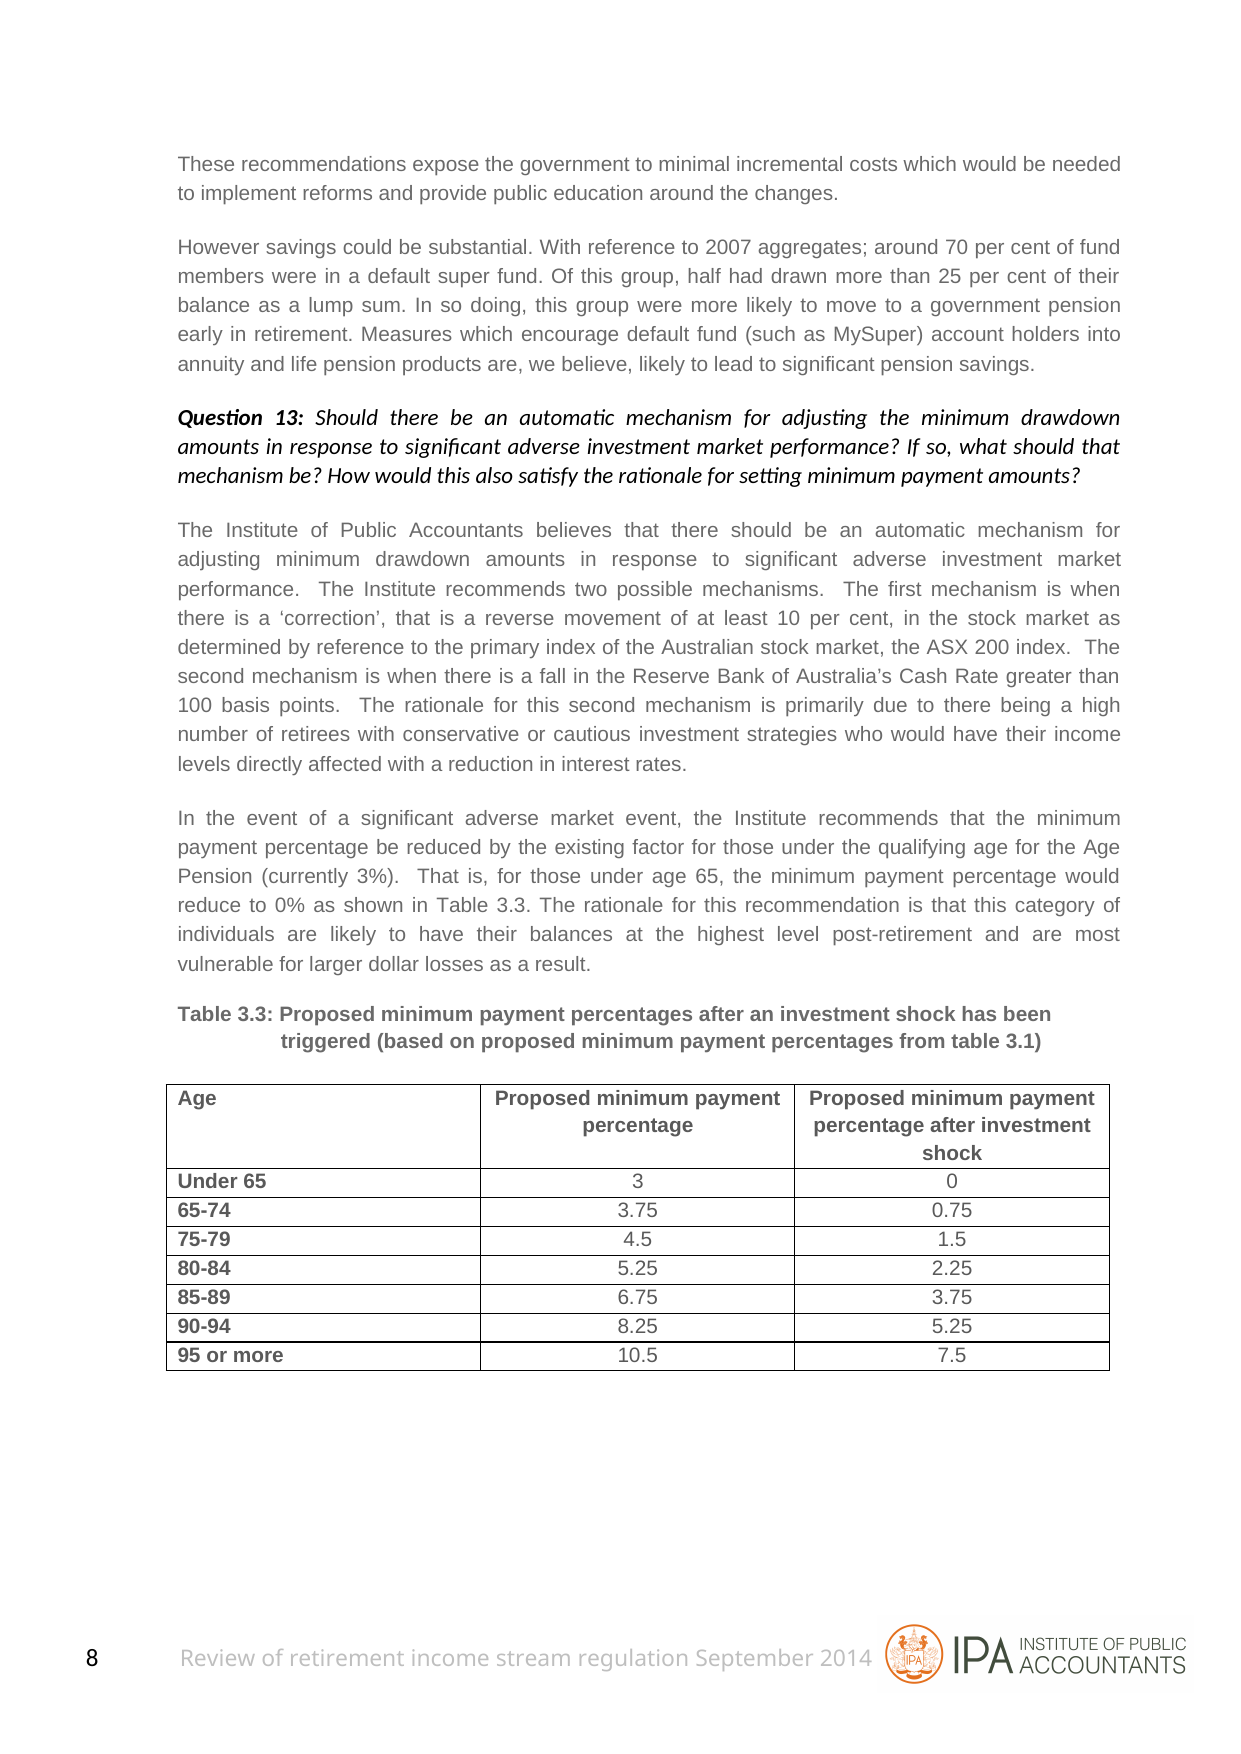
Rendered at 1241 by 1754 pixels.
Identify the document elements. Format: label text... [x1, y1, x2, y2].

table_cell 65-74 [167, 1198, 480, 1226]
table_header Proposed minimum payment percentage [481, 1085, 794, 1168]
text The Institute of Public Accountants believes that there should be an automatic mechanism for adjusting minimum drawdown amounts in response to significant adverse investment market performance. The Institute recommends two possible mechanisms. The first mechanism is when there is a ‘correction’, that is a reverse movement of at least 10 per cent, in the stock market as determined by reference to the primary index of the Australian stock market, the ASX 200 index. The second mechanism is when there is a fall in the Reserve Bank of Australia’s Cash Rate greater than 100 basis points. The rationale for this second mechanism is primarily due to there being a high number of retirees with conservative or cautious investment strategies who would have their income levels directly affected with a reduction in interest rates. [177, 514, 1122, 777]
list Table 3.3: Proposed minimum payment percentages after an investment shock has been triggered (based on proposed minimum payment percentages from table 3.1) [177, 1002, 1122, 1053]
text Question 13: Should there be an automatic mechanism for adjusting the minimum drawdown amounts in response to significant adverse investment market performance? If so, what should that mechanism be? How would this also satisfy the rationale for setting minimum payment amounts? [177, 402, 1122, 489]
table_cell 5.25 [795, 1314, 1109, 1341]
table_cell Under 65 [167, 1169, 480, 1197]
table_cell 0 [795, 1169, 1109, 1197]
text These recommendations expose the government to minimal incremental costs which would be needed to implement reforms and provide public education around the changes. [177, 148, 1122, 206]
table_cell 90-94 [167, 1314, 480, 1341]
table_cell 3 [481, 1169, 794, 1197]
table_cell 6.75 [481, 1285, 794, 1312]
table_cell 7.5 [795, 1343, 1109, 1370]
table_cell 2.25 [795, 1256, 1109, 1284]
table_cell 10.5 [481, 1343, 794, 1370]
table_cell 8.25 [481, 1314, 794, 1341]
table_cell 85-89 [167, 1285, 480, 1312]
table_cell 5.25 [481, 1256, 794, 1284]
table_header Age [167, 1085, 480, 1168]
table_cell 0.75 [795, 1198, 1109, 1226]
table_cell 4.5 [481, 1227, 794, 1255]
table_cell 75-79 [167, 1227, 480, 1255]
table_cell 3.75 [795, 1285, 1109, 1312]
table_cell 3.75 [481, 1198, 794, 1226]
text However savings could be substantial. With reference to 2007 aggregates; around 70 per cent of fund members were in a default super fund. Of this group, half had drawn more than 25 per cent of their balance as a lump sum. In so doing, this group were more likely to move to a government pension early in retirement. Measures which encourage default fund (such as MySuper) account holders into annuity and life pension products are, we believe, likely to lead to significant pension savings. [177, 231, 1122, 377]
table_cell 80-84 [167, 1256, 480, 1284]
table_cell 95 or more [167, 1343, 480, 1370]
text In the event of a significant adverse market event, the Institute recommends that the minimum payment percentage be reduced by the existing factor for those under the qualifying age for the Age Pension (currently 3%). That is, for those under age 65, the minimum payment percentage would reduce to 0% as shown in Table 3.3. The rationale for this recommendation is that this category of individuals are likely to have their balances at the highest level post-retirement and are most vulnerable for larger dollar losses as a result. [177, 802, 1122, 977]
table_cell 1.5 [795, 1227, 1109, 1255]
picture [877, 1615, 1194, 1693]
table_header Proposed minimum payment percentage after investment shock [795, 1085, 1109, 1168]
